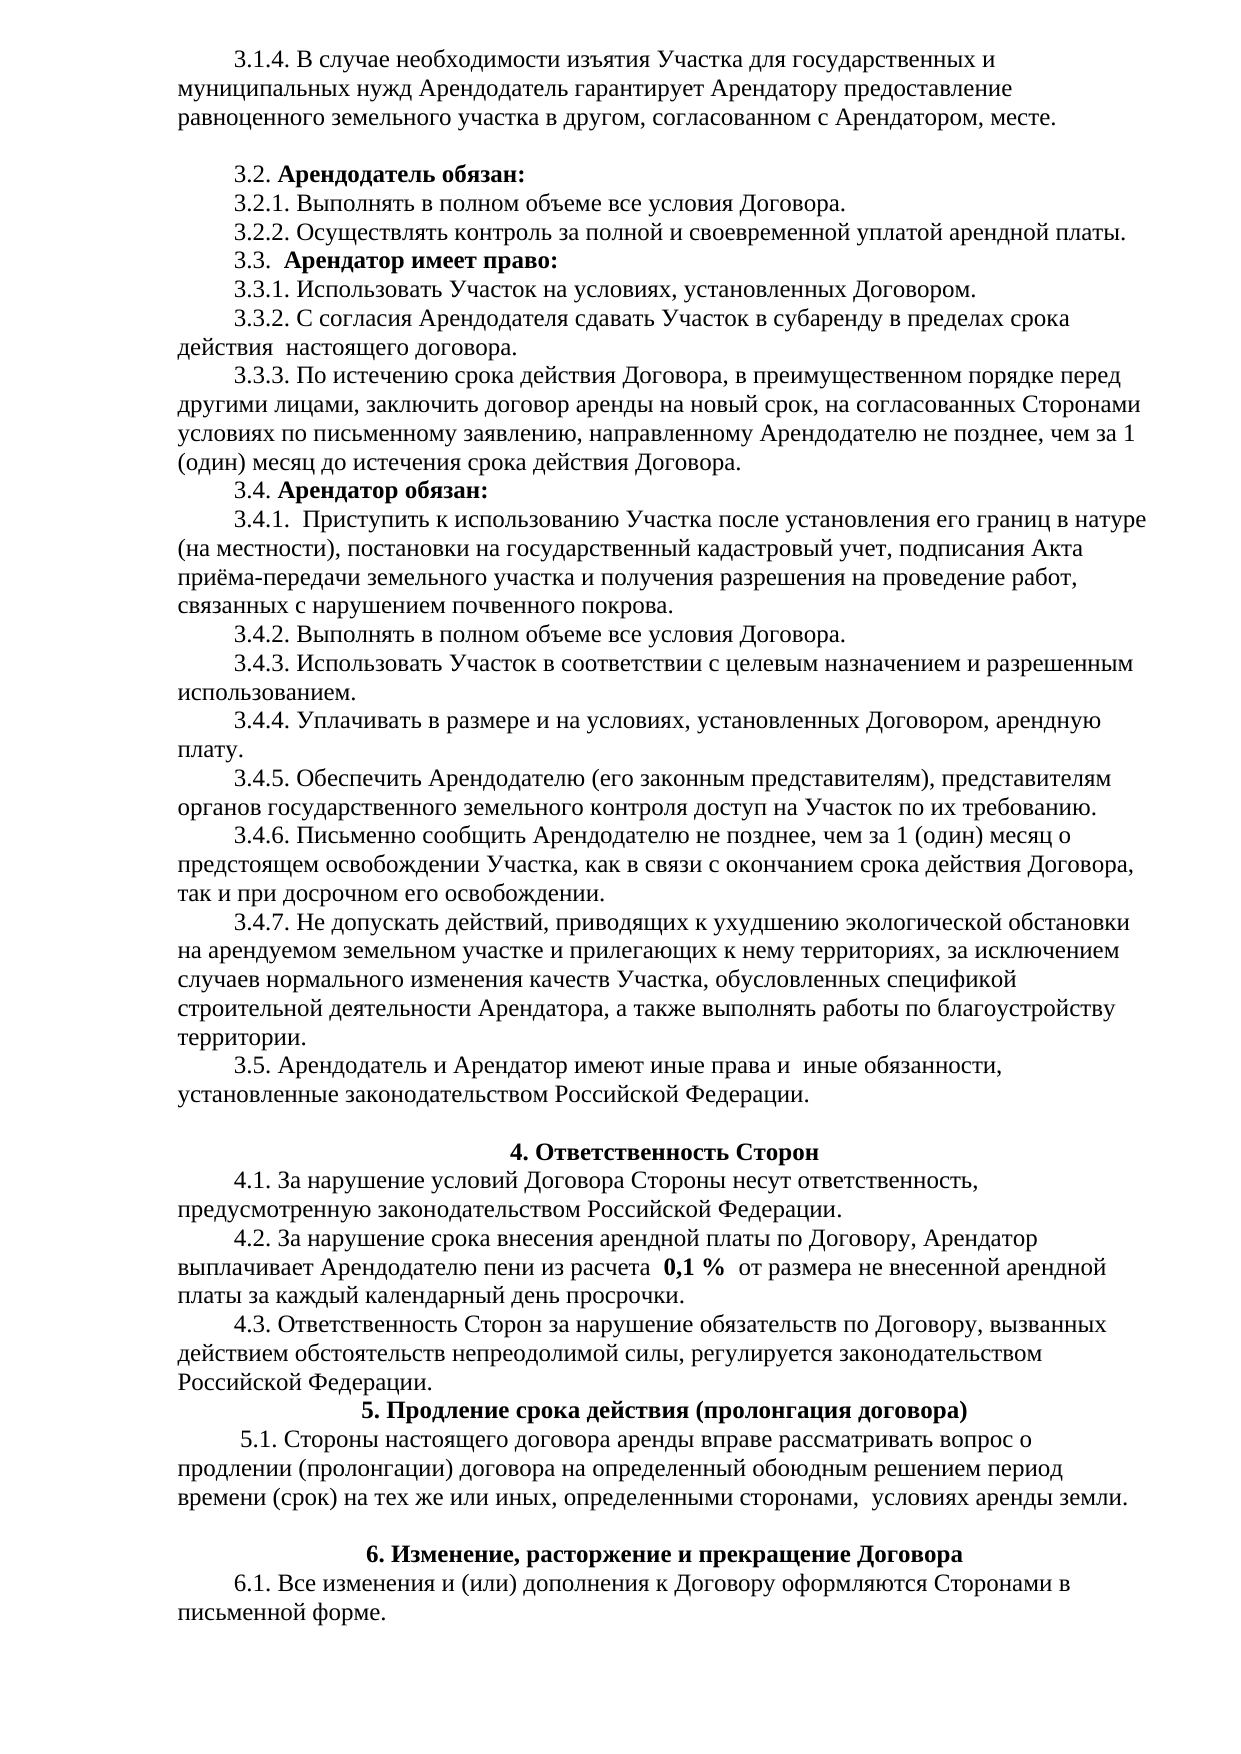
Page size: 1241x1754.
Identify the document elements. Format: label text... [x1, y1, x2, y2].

text 4.3. Ответственность Сторон за нарушение обязательств по Договору, вызванных действием обстоятельств непреодолимой силы, регулируется законодательством Российской Федерации. [177, 1309, 1152, 1396]
text 3.2.1. Выполнять в полном объеме все условия Договора. [177, 188, 1152, 217]
text 4. Ответственность Сторон [177, 1137, 1152, 1166]
text 3.5. Арендодатель и Арендатор имеют иные права и иные обязанности, установленные законодательством Российской Федерации. [177, 1051, 1152, 1108]
text 3.4.5. Обеспечить Арендодателю (его законным представителям), представителям органов государственного земельного контроля доступ на Участок по их требованию. [177, 763, 1152, 821]
text 3.4. Арендатор обязан: [177, 476, 1152, 504]
text 6.1. Все изменения и (или) дополнения к Договору оформляются Сторонами в письменной форме. [177, 1568, 1152, 1626]
text 3.3.2. С согласия Арендодателя сдавать Участок в субаренду в пределах срока действия настоящего договора. [177, 303, 1152, 361]
text 3.3.1. Использовать Участок на условиях, установленных Договором. [177, 274, 1152, 303]
text 4.1. За нарушение условий Договора Стороны несут ответственность, предусмотренную законодательством Российской Федерации. [177, 1166, 1152, 1223]
text 3.3. Арендатор имеет право: [177, 246, 1152, 274]
text 6. Изменение, расторжение и прекращение Договора [177, 1539, 1152, 1568]
text 3.4.7. Не допускать действий, приводящих к ухудшению экологической обстановки на арендуемом земельном участке и прилегающих к нему территориях, за исключением случаев нормального изменения качеств Участка, обусловленных спецификой строительной деятельности Арендатора, а также выполнять работы по благоустройству территории. [177, 907, 1152, 1051]
text 3.2.2. Осуществлять контроль за полной и своевременной уплатой арендной платы. [177, 217, 1152, 246]
text 3.3.3. По истечению срока действия Договора, в преимущественном порядке перед другими лицами, заключить договор аренды на новый срок, на согласованных Сторонами условиях по письменному заявлению, направленному Арендодателю не позднее, чем за 1 (один) месяц до истечения срока действия Договора. [177, 361, 1152, 476]
text 5. Продление срока действия (пролонгация договора) [177, 1396, 1152, 1424]
text 3.2. Арендодатель обязан: [177, 159, 1152, 188]
text 3.4.4. Уплачивать в размере и на условиях, установленных Договором, арендную плату. [177, 706, 1152, 763]
text 3.1.4. В случае необходимости изъятия Участка для государственных и муниципальных нужд Арендодатель гарантирует Арендатору предоставление равноценного земельного участка в другом, согласованном с Арендатором, месте. [177, 44, 1152, 131]
text 3.4.6. Письменно сообщить Арендодателю не позднее, чем за 1 (один) месяц о предстоящем освобождении Участка, как в связи с окончанием срока действия Договора, так и при досрочном его освобождении. [177, 821, 1152, 907]
text 3.4.3. Использовать Участок в соответствии с целевым назначением и разрешенным использованием. [177, 648, 1152, 706]
text 3.4.2. Выполнять в полном объеме все условия Договора. [177, 619, 1152, 648]
text 4.2. За нарушение срока внесения арендной платы по Договору, Арендатор выплачивает Арендодателю пени из расчета 0,1 % от размера не внесенной арендной платы за каждый календарный день просрочки. [177, 1223, 1152, 1309]
text 3.4.1. Приступить к использованию Участка после установления его границ в натуре (на местности), постановки на государственный кадастровый учет, подписания Акта приёма-передачи земельного участка и получения разрешения на проведение работ, связанных с нарушением почвенного покрова. [177, 504, 1152, 619]
text 5.1. Стороны настоящего договора аренды вправе рассматривать вопрос о продлении (пролонгации) договора на определенный обоюдным решением период времени (срок) на тех же или иных, определенными сторонами, условиях аренды земли. [177, 1424, 1152, 1511]
